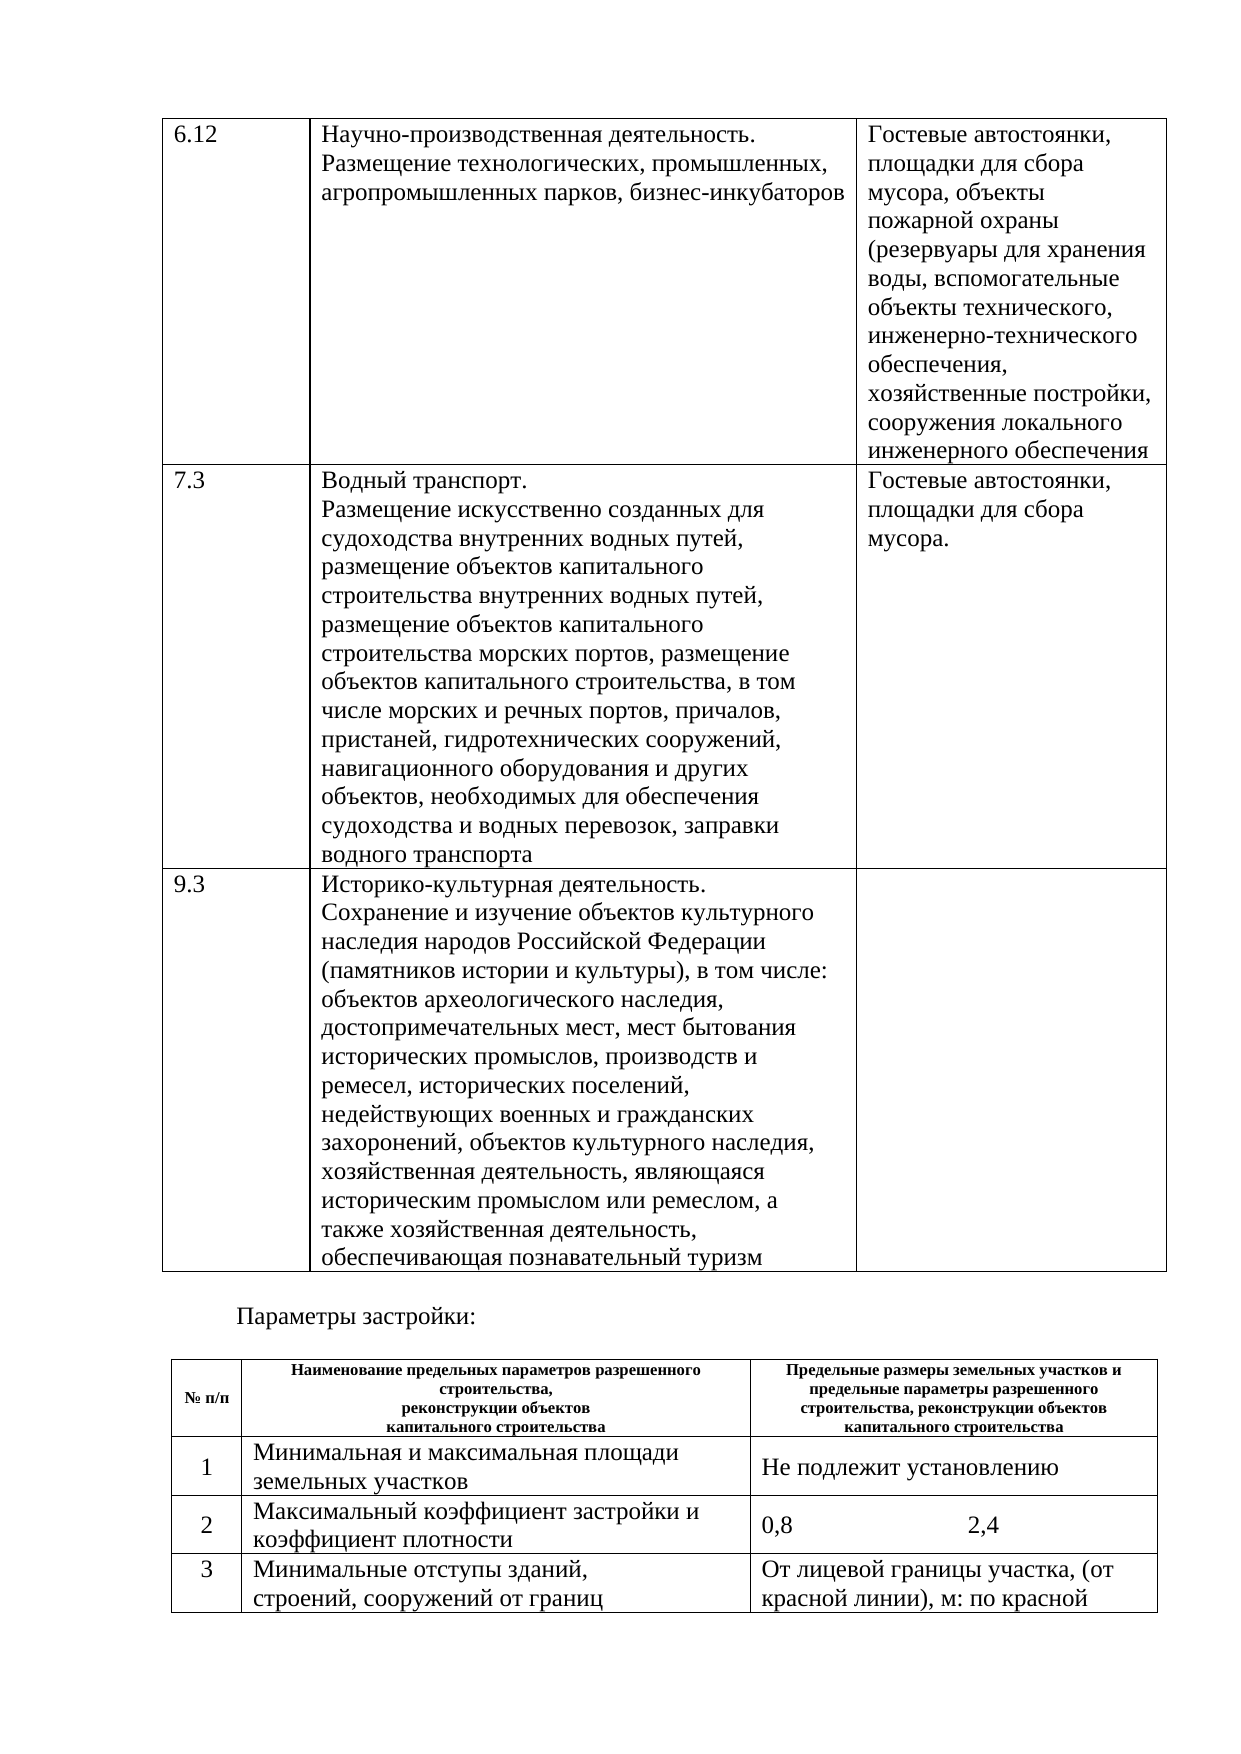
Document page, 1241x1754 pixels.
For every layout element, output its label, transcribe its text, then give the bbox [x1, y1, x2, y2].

table_cell Максимальный коэффициент застройки и коэффициент плотности [242, 1496, 750, 1553]
table_cell Не подлежит установлению [751, 1437, 1157, 1495]
table_cell 9.3 [163, 869, 309, 1271]
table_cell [242, 1554, 750, 1612]
table_cell [857, 869, 1166, 1271]
table_cell 2 [172, 1496, 241, 1553]
table_header Наименование предельных параметров разрешенного строительства, реконструкции объектов капитального строительства [242, 1360, 750, 1436]
table_cell Научно-производственная деятельность. Размещение технологических, промышленных, агропромышленных парков, бизнес-инкубаторов [311, 119, 856, 464]
table_cell Водный транспорт. Размещение искусственно созданных для судоходства внутренних водных путей, размещение объектов капитального строительства внутренних водных путей, размещение объектов капитального строительства морских портов, размещение объектов капитального строительства, в том числе морских и речных портов, причалов, пристаней, гидротехнических сооружений, навигационного оборудования и других объектов, необходимых для обеспечения судоходства и водных перевозок, заправки водного транспорта [311, 465, 856, 868]
table_cell 3 [172, 1554, 241, 1612]
table_cell 6.12 [163, 119, 309, 464]
table_cell Историко-культурная деятельность. Сохранение и изучение объектов культурного наследия народов Российской Федерации (памятников истории и культуры), в том числе: объектов археологического наследия, достопримечательных мест, мест бытования исторических промыслов, производств и ремесел, исторических поселений, недействующих военных и гражданских захоронений, объектов культурного наследия, хозяйственная деятельность, являющаяся историческим промыслом или ремеслом, а также хозяйственная деятельность, обеспечивающая познавательный туризм [311, 869, 856, 1271]
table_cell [751, 1554, 1157, 1612]
table_cell Гостевые автостоянки, площадки для сбора мусора, объекты пожарной охраны (резервуары для хранения воды, вспомогательные объекты технического, инженерно-технического обеспечения, хозяйственные постройки, сооружения локального инженерного обеспечения [857, 119, 1166, 464]
table_header № п/п [172, 1360, 241, 1436]
table_cell Гостевые автостоянки, площадки для сбора мусора. [857, 465, 1166, 868]
table_cell 0,8 2,4 [751, 1496, 1157, 1553]
table_cell 7.3 [163, 465, 309, 868]
table_cell Минимальная и максимальная площади земельных участков [242, 1437, 750, 1495]
table_header Предельные размеры земельных участков и предельные параметры разрешенного строительства, реконструкции объектов капитального строительства [751, 1360, 1157, 1436]
table_cell 1 [172, 1437, 241, 1495]
text Параметры застройки: [177, 1301, 1152, 1330]
